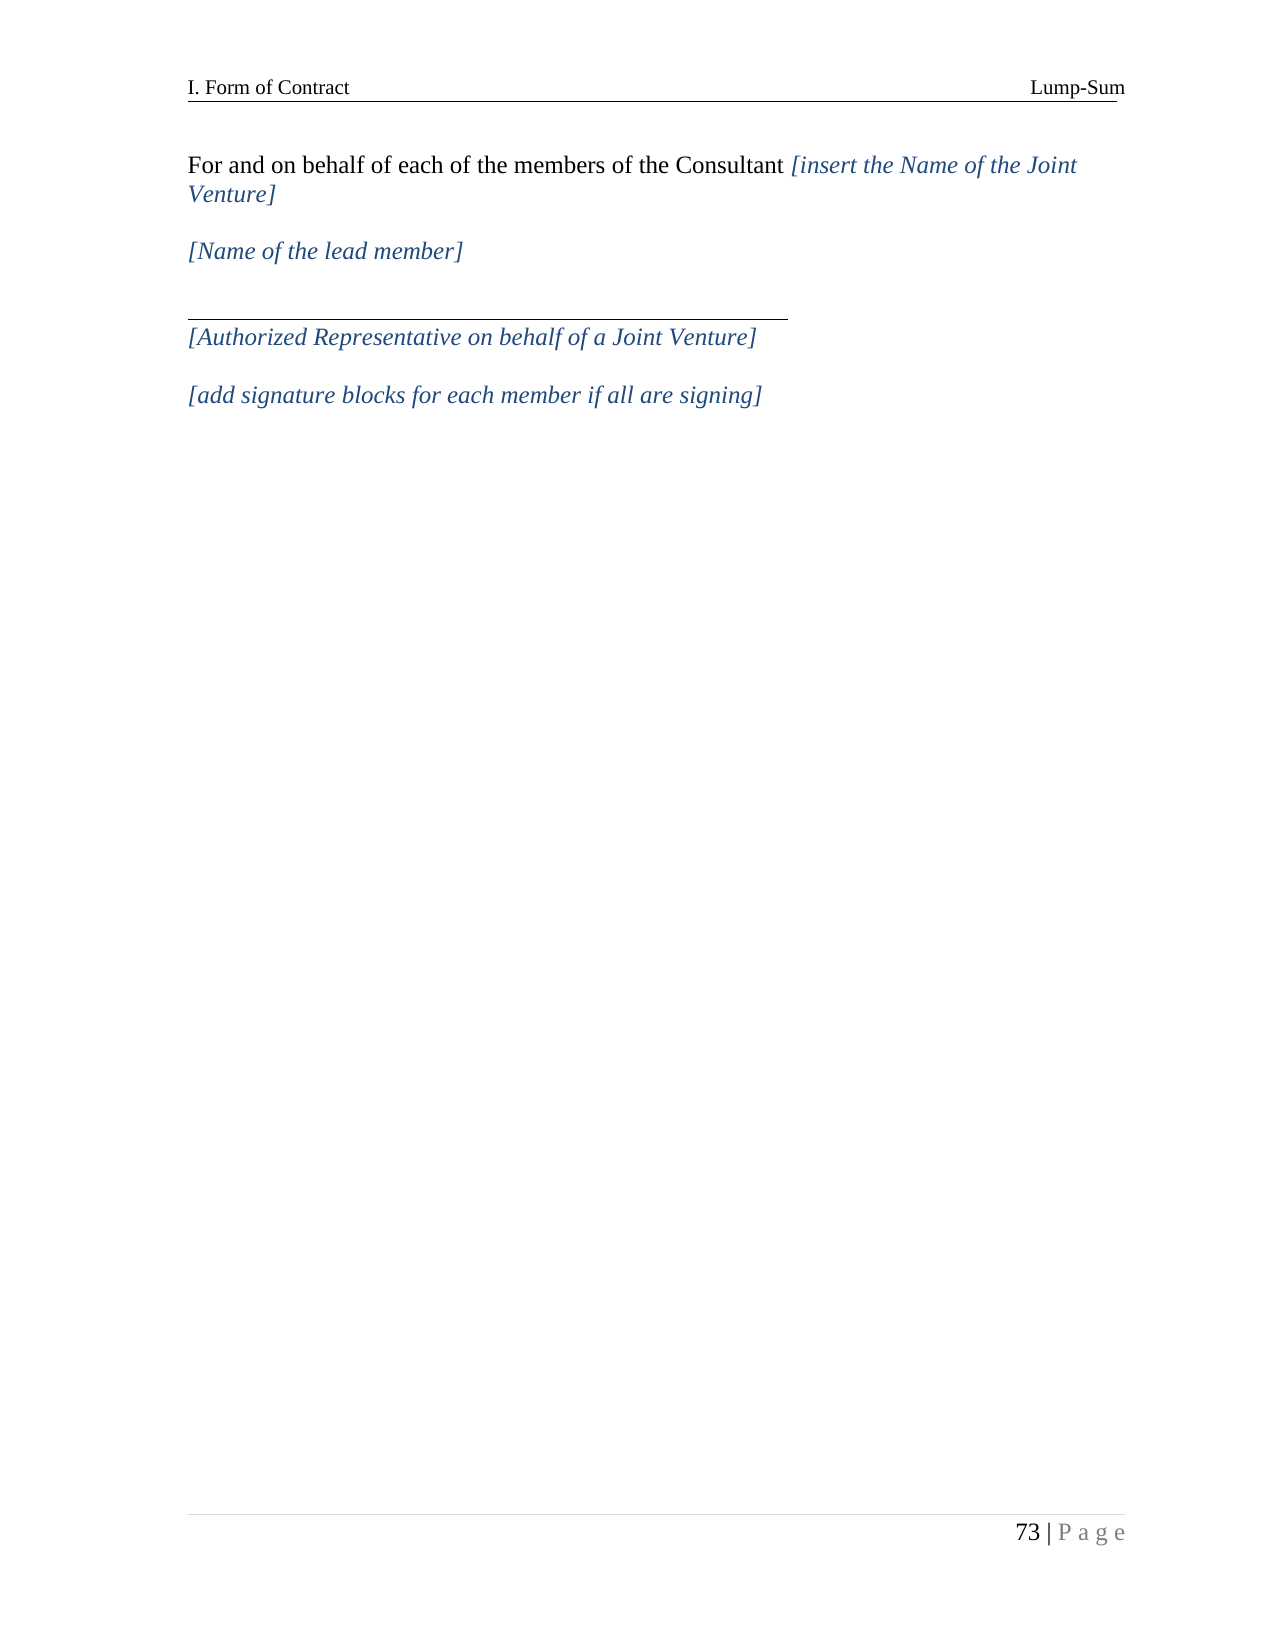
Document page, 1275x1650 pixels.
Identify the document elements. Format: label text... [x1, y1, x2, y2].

text For and on behalf of each of the members of the Consultant [insert the Name of the Joint Venture] [187, 150, 1125, 207]
text [add signature blocks for each member if all are signing] [187, 380, 1125, 409]
text [Name of the lead member] [187, 236, 1125, 265]
text [Authorized Representative on behalf of a Joint Venture] [187, 322, 1125, 351]
